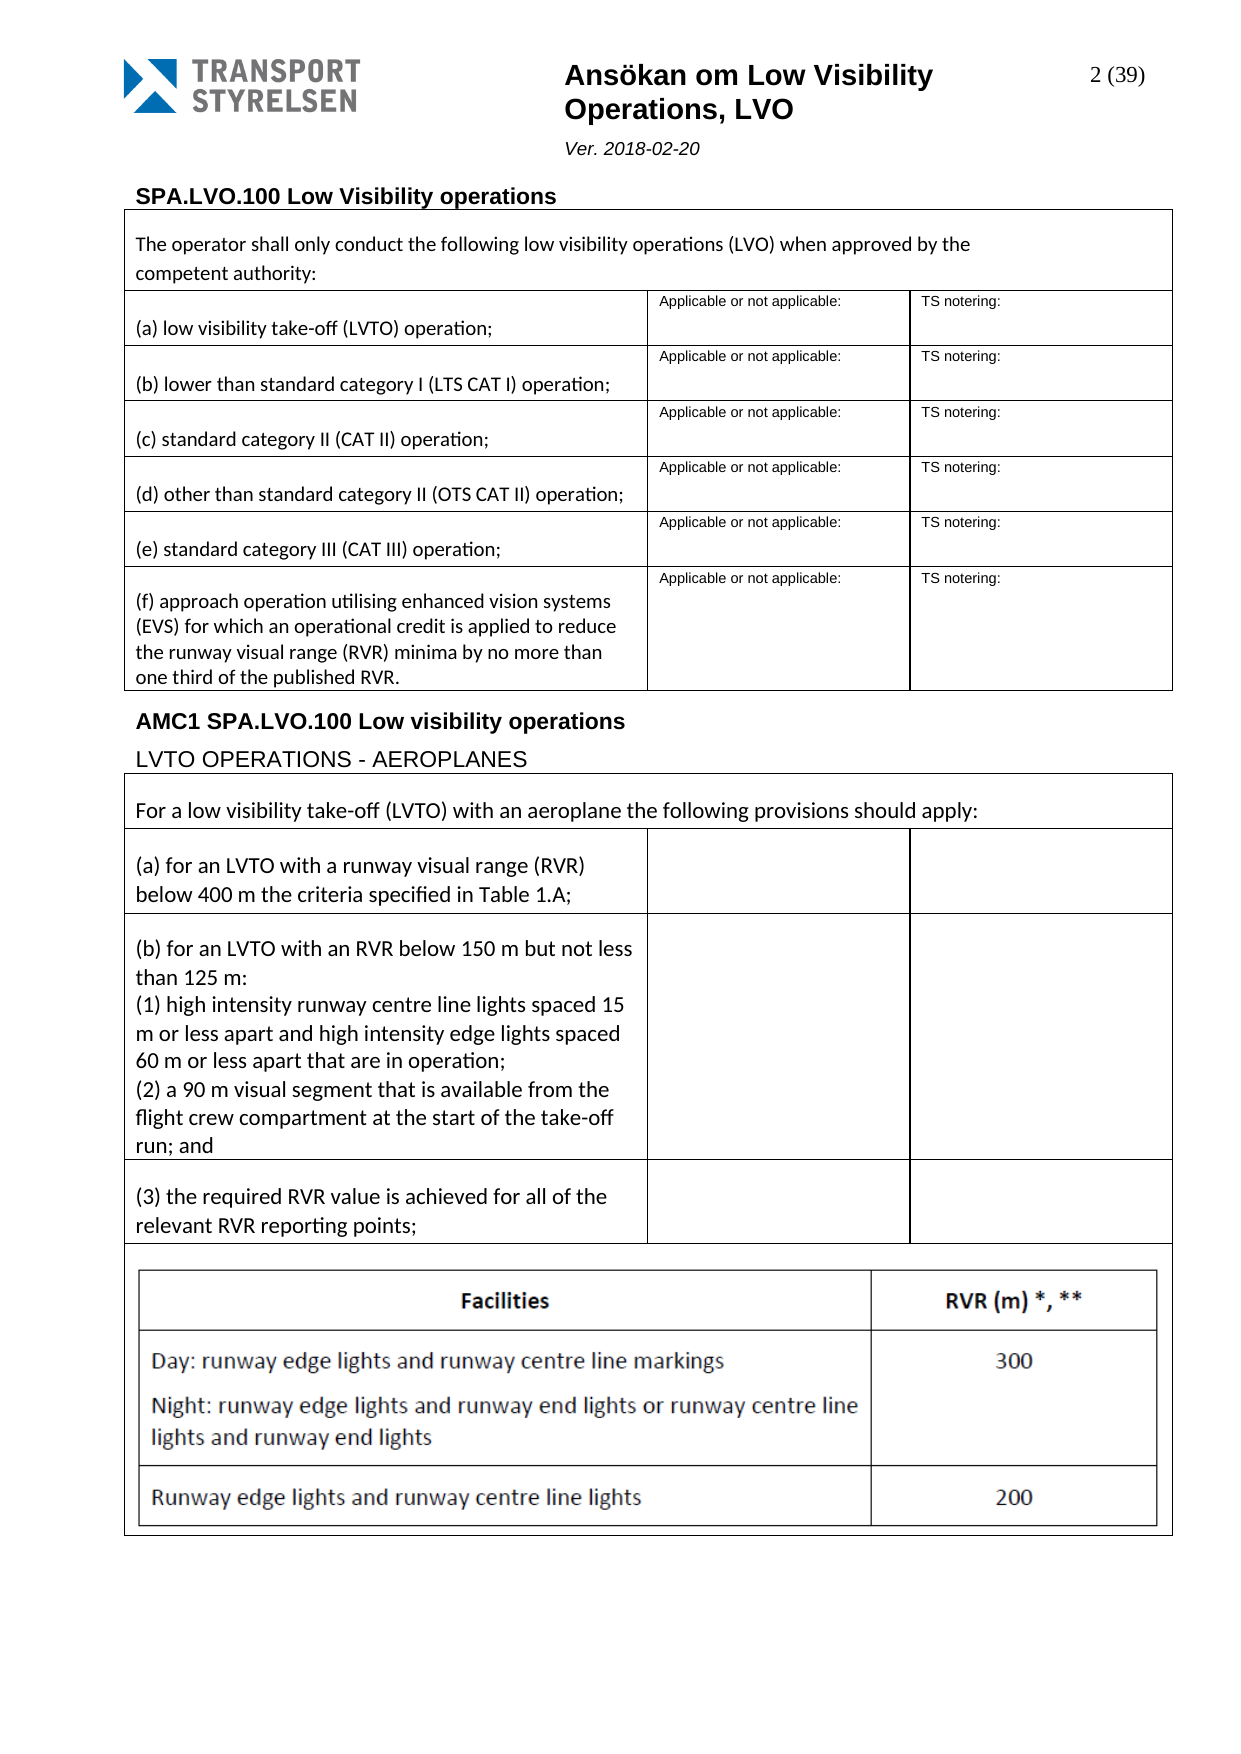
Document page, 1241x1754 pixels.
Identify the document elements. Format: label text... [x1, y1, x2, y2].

table_cell AMC1 SPA.LVO.100 Low visibility operations [124, 691, 1156, 734]
table_cell (c) standard category II (CAT II) operation; [125, 422, 647, 456]
table_cell Applicable or not applicable: [648, 457, 909, 478]
table_cell Applicable or not applicable: [648, 512, 909, 533]
table_cell Applicable or not applicable: [648, 401, 909, 422]
table_cell [125, 567, 647, 588]
table_cell TS notering: [911, 512, 1172, 533]
table_cell [125, 914, 647, 934]
picture [123, 59, 361, 113]
table_cell [125, 291, 647, 312]
table_header SPA.LVO.100 Low Visibility operations [124, 166, 1156, 209]
table_cell (e) standard category III (CAT III) operation; [125, 533, 647, 566]
table_cell [911, 914, 1172, 934]
table_cell [125, 1265, 1172, 1535]
table_cell TS notering: [911, 457, 1172, 478]
table_cell Applicable or not applicable: [648, 291, 909, 312]
table_cell [125, 210, 1172, 231]
table_cell (a) for an LVTO with a runway visual range (RVR) below 400 m the criteria specified in Table 1.A; [125, 850, 647, 913]
table_cell TS notering: [911, 346, 1172, 367]
table_cell [648, 914, 909, 934]
table_cell [648, 1160, 909, 1181]
table_cell Applicable or not applicable: [648, 567, 909, 588]
table_cell [125, 1244, 1172, 1265]
table_cell TS notering: [911, 291, 1172, 312]
table_cell [911, 1160, 1172, 1181]
table_cell TS notering: [911, 401, 1172, 422]
table_cell (3) the required RVR value is achieved for all of the relevant RVR reporting points; [125, 1181, 647, 1243]
table_cell (b) lower than standard category I (LTS CAT I) operation; [125, 367, 647, 400]
table_cell (a) low visibility take-off (LVTO) operation; [125, 312, 647, 345]
table_cell For a low visibility take-off (LVTO) with an aeroplane the following provisions should apply: [125, 795, 1172, 828]
table_cell [648, 829, 909, 850]
table_cell [125, 1160, 647, 1181]
table_cell [125, 774, 1172, 795]
table_cell [125, 346, 647, 367]
table_cell (d) other than standard category II (OTS CAT II) operation; [125, 478, 647, 511]
table_cell (b) for an LVTO with an RVR below 150 m but not less than 125 m: (1) high intensity runway centre line lights spaced 15 m or less apart and high intensity edge lights spaced 60 m or less apart that are in operation; (2) a 90 m visual segment that is available from the flight crew compartment at the start of the take-off run; and [125, 935, 647, 1159]
table_cell [125, 401, 647, 422]
table_cell [911, 829, 1172, 850]
table_cell [125, 457, 647, 478]
table_cell [125, 829, 647, 850]
table_cell [125, 512, 647, 533]
table_cell LVTO OPERATIONS - AEROPLANES [124, 734, 1156, 773]
picture [135, 1265, 1161, 1531]
table_cell (f) approach operation utilising enhanced vision systems (EVS) for which an operational credit is applied to reduce the runway visual range (RVR) minima by no more than one third of the published RVR. [125, 588, 647, 690]
table_cell TS notering: [911, 567, 1172, 588]
table_cell The operator shall only conduct the following low visibility operations (LVO) when approved by the competent authority: [125, 231, 1172, 290]
table_cell Applicable or not applicable: [648, 346, 909, 367]
